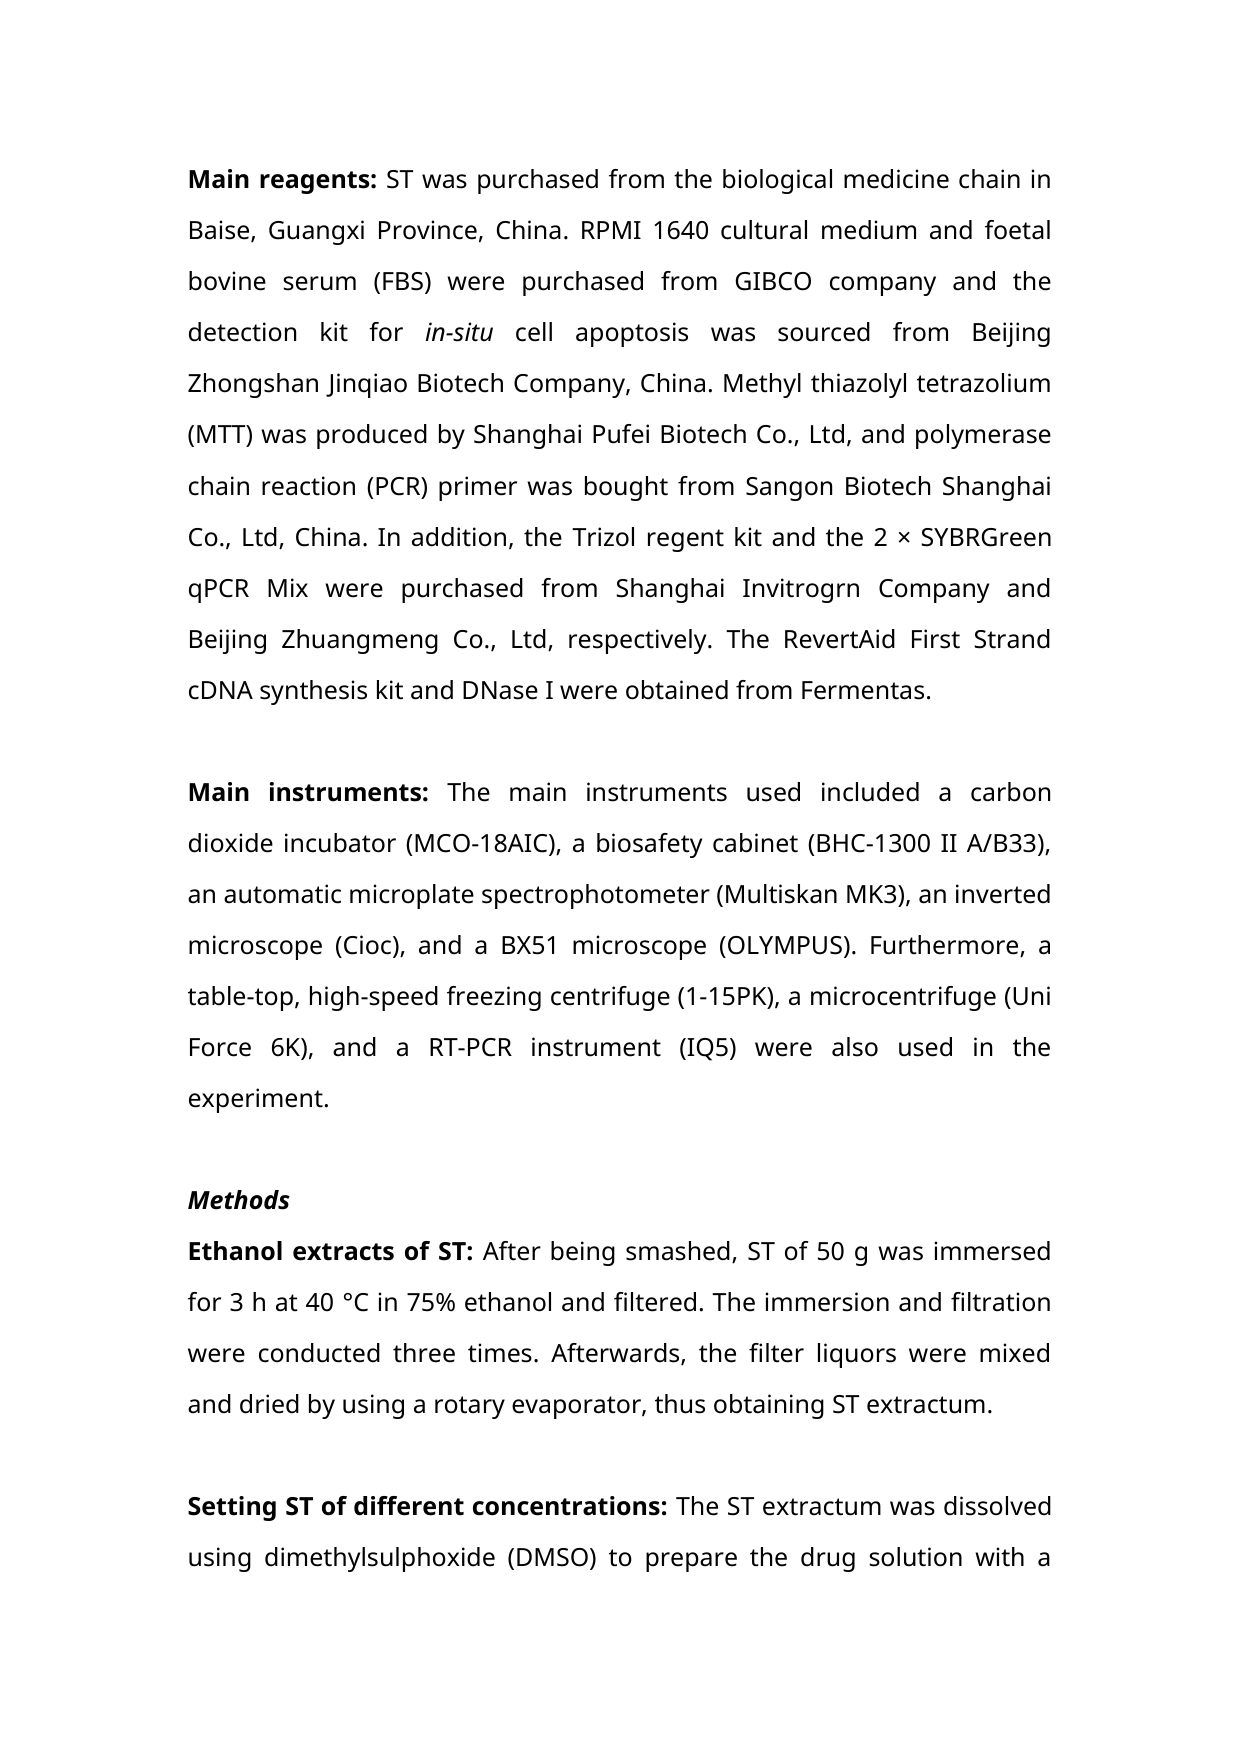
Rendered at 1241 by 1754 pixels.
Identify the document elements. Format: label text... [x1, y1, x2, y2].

text Main instruments: The main instruments used included a carbon dioxide incubator (MCO-18AIC), a biosafety cabinet (BHC-1300 II A/B33), an automatic microplate spectrophotometer (Multiskan MK3), an inverted microscope (Cioc), and a BX51 microscope (OLYMPUS). Furthermore, a table-top, high-speed freezing centrifuge (1-15PK), a microcentrifuge (Uni Force 6K), and a RT-PCR instrument (IQ5) were also used in the experiment. [187, 774, 1053, 1115]
text Methods [187, 1183, 1053, 1217]
text Ethanol extracts of ST: After being smashed, ST of 50 g was immersed for 3 h at 40 °C in 75% ethanol and filtered. The immersion and filtration were conducted three times. Afterwards, the filter liquors were mixed and dried by using a rotary evaporator, thus obtaining ST extractum. [187, 1234, 1053, 1421]
text Main reagents: ST was purchased from the biological medicine chain in Baise, Guangxi Province, China. RPMI 1640 cultural medium and foetal bovine serum (FBS) were purchased from GIBCO company and the detection kit for in-situ cell apoptosis was sourced from Beijing Zhongshan Jinqiao Biotech Company, China. Methyl thiazolyl tetrazolium (MTT) was produced by Shanghai Pufei Biotech Co., Ltd, and polymerase chain reaction (PCR) primer was bought from Sangon Biotech Shanghai Co., Ltd, China. In addition, the Trizol regent kit and the 2 × SYBRGreen qPCR Mix were purchased from Shanghai Invitrogrn Company and Beijing Zhuangmeng Co., Ltd, respectively. The RevertAid First Strand cDNA synthesis kit and DNase I were obtained from Fermentas. [187, 162, 1053, 706]
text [187, 1489, 1053, 1574]
